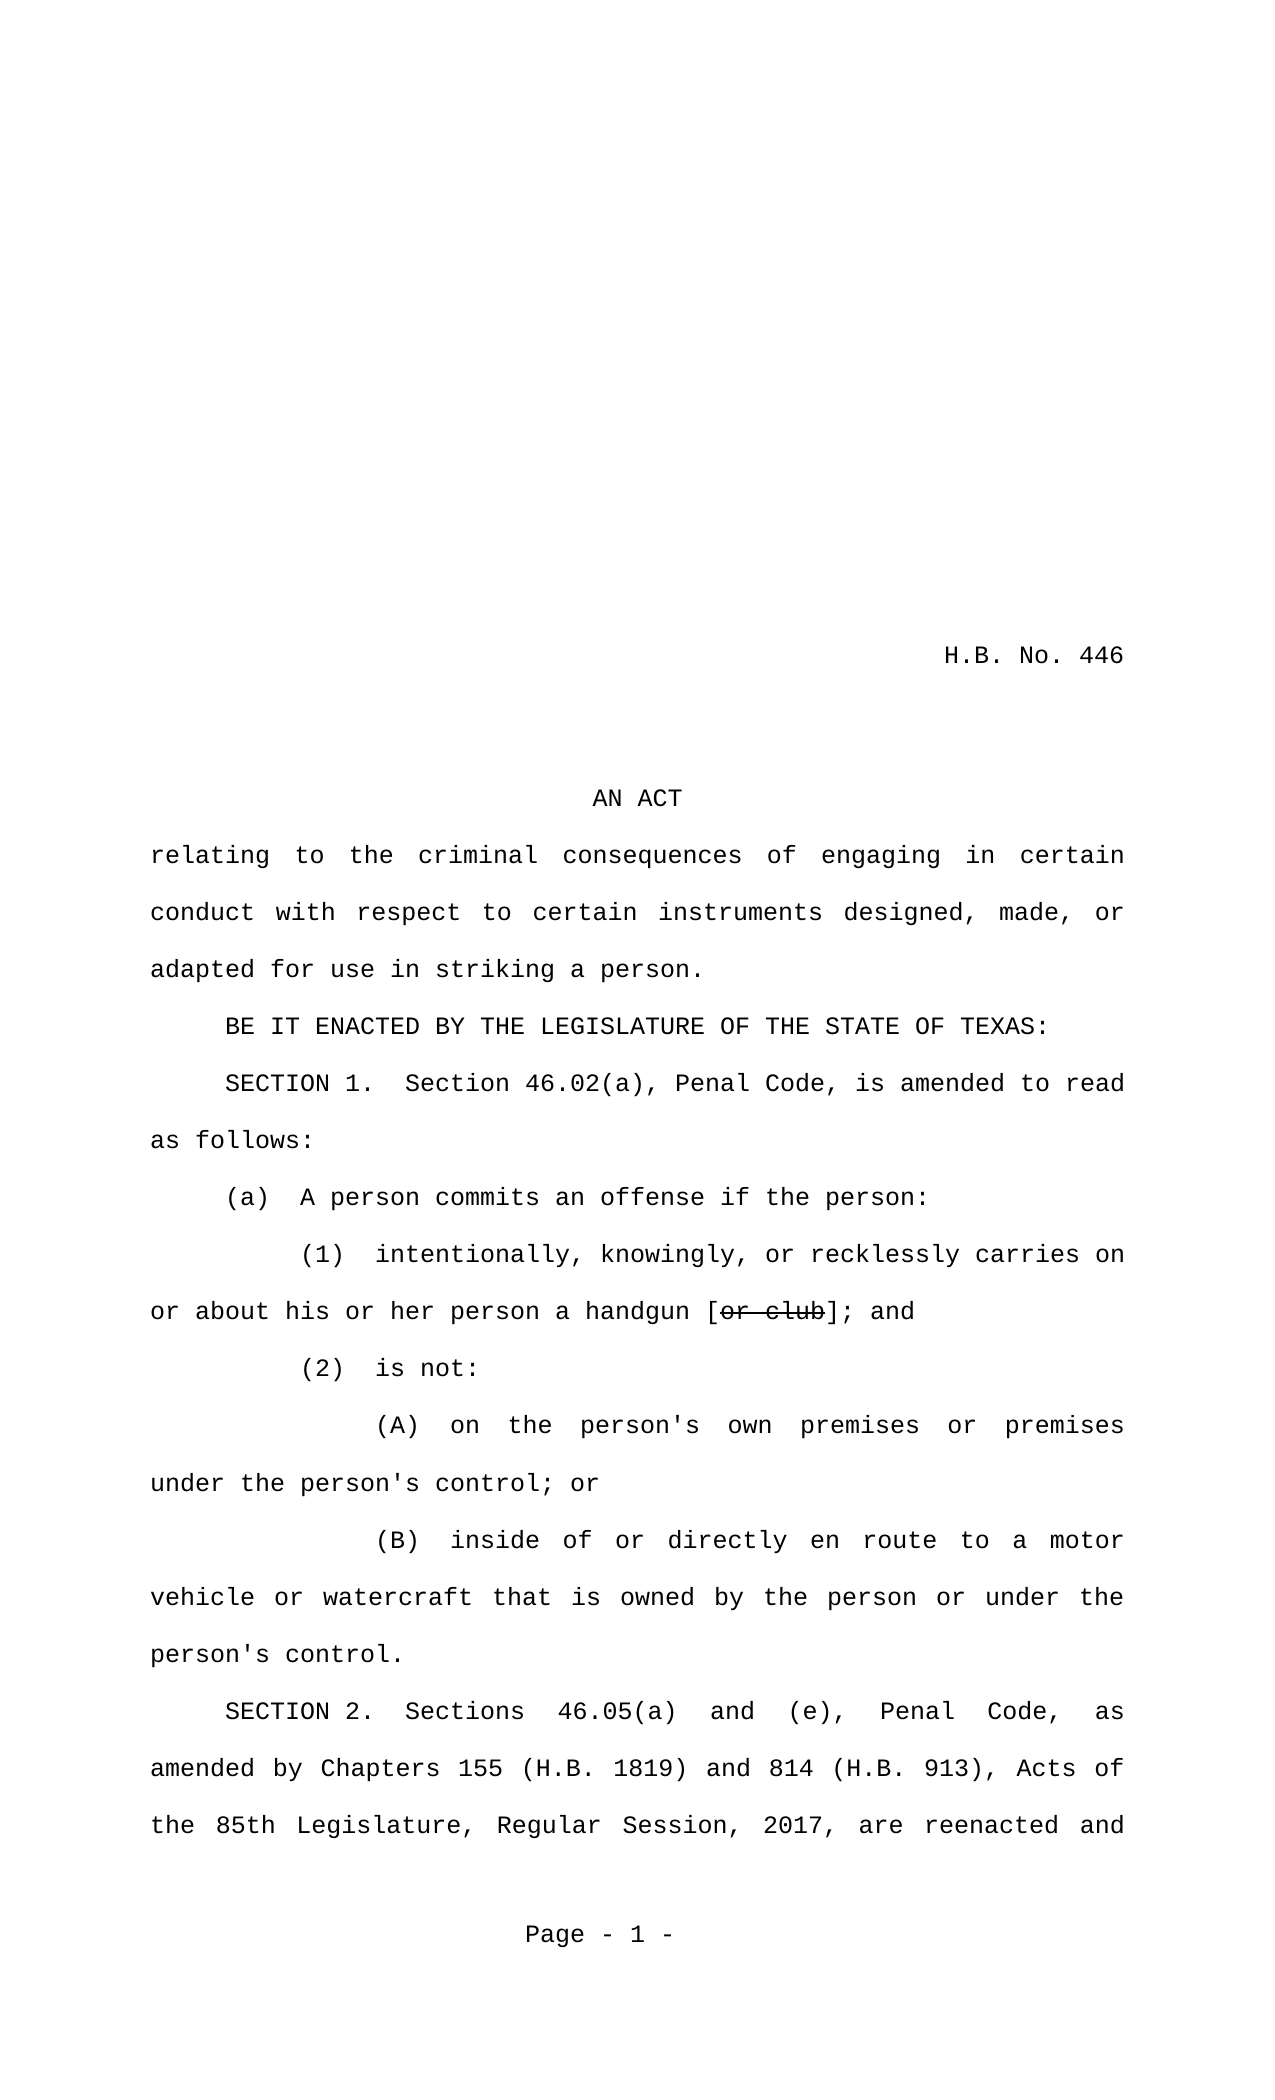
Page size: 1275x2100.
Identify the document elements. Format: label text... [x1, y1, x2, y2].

text relating to the criminal consequences of engaging in certain conduct with respect to certain instruments designed, made, or adapted for use in striking a person. [150, 842, 1125, 985]
text (a) A person commits an offense if the person: [150, 1184, 1125, 1213]
text SECTION 1. Section 46.02(a), Penal Code, is amended to read as follows: [150, 1070, 1125, 1156]
text (B) inside of or directly en route to a motor vehicle or watercraft that is owned by the person or under the person's control. [150, 1527, 1125, 1670]
text AN ACT [150, 785, 1125, 813]
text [150, 1698, 1125, 1841]
text (2) is not: [150, 1356, 1125, 1384]
text H.B. No. 446 [150, 642, 1125, 671]
text (A) on the person's own premises or premises under the person's control; or [150, 1413, 1125, 1498]
text BE IT ENACTED BY THE LEGISLATURE OF THE STATE OF TEXAS: [150, 1013, 1125, 1042]
text (1) intentionally, knowingly, or recklessly carries on or about his or her person a handgun [or club]; and [150, 1242, 1125, 1327]
